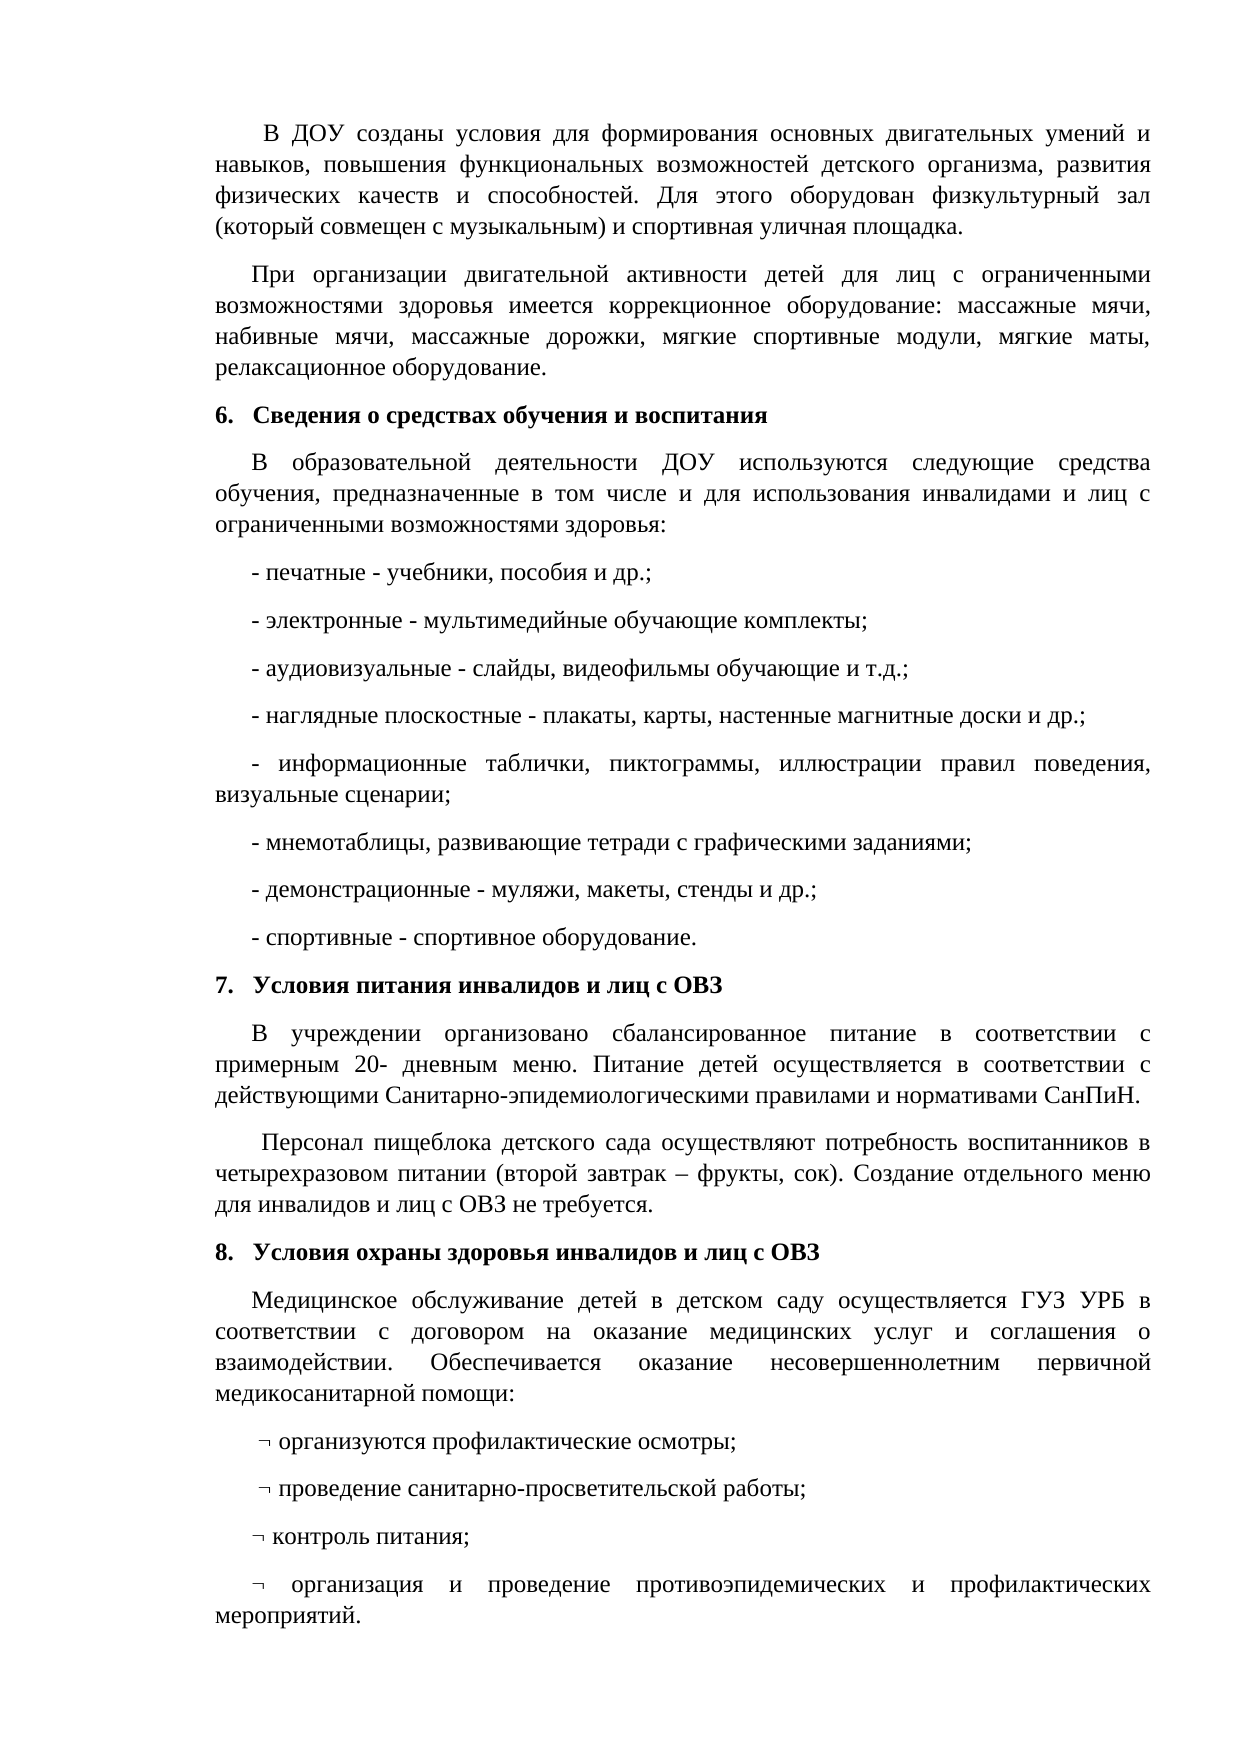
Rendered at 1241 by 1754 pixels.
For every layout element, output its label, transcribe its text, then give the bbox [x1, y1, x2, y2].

text - мнемотаблицы, развивающие тетради с графическими заданиями; [215, 827, 1152, 856]
text организация и проведение противоэпидемических и профилактических мероприятий. [215, 1569, 1152, 1629]
text - демонстрационные - муляжи, макеты, стенды и др.; [215, 874, 1152, 903]
text В учреждении организовано сбалансированное питание в соответствии с примерным 20- дневным меню. Питание детей осуществляется в соответствии с действующими Санитарно-эпидемиологическими правилами и нормативами СанПиН. [215, 1018, 1152, 1108]
text В образовательной деятельности ДОУ используются следующие средства обучения, предназначенные в том числе и для использования инвалидами и лиц с ограниченными возможностями здоровья: [215, 447, 1152, 538]
text - спортивные - спортивное оборудование. [215, 922, 1152, 951]
text - аудиовизуальные - слайды, видеофильмы обучающие и т.д.; [215, 653, 1152, 681]
text контроль питания; [215, 1521, 1152, 1550]
list Условия питания инвалидов и лиц с ОВЗ [215, 970, 1152, 999]
text В ДОУ созданы условия для формирования основных двигательных умений и навыков, повышения функциональных возможностей детского организма, развития физических качеств и способностей. Для этого оборудован физкультурный зал (который совмещен с музыкальным) и спортивная уличная площадка. [215, 118, 1152, 240]
text Медицинское обслуживание детей в детском саду осуществляется ГУЗ УРБ в соответствии с договором на оказание медицинских услуг и соглашения о взаимодействии. Обеспечивается оказание несовершеннолетним первичной медикосанитарной помощи: [215, 1285, 1152, 1407]
text Персонал пищеблока детского сада осуществляют потребность воспитанников в четырехразовом питании (второй завтрак – фрукты, сок). Создание отдельного меню для инвалидов и лиц с ОВЗ не требуется. [215, 1127, 1152, 1218]
text - информационные таблички, пиктограммы, иллюстрации правил поведения, визуальные сценарии; [215, 748, 1152, 808]
list Условия охраны здоровья инвалидов и лиц с ОВЗ [215, 1237, 1152, 1266]
text организуются профилактические осмотры; [215, 1426, 1152, 1454]
text При организации двигательной активности детей для лиц с ограниченными возможностями здоровья имеется коррекционное оборудование: массажные мячи, набивные мячи, массажные дорожки, мягкие спортивные модули, мягкие маты, релаксационное оборудование. [215, 259, 1152, 381]
text проведение санитарно-просветительской работы; [215, 1473, 1152, 1502]
text - электронные - мультимедийные обучающие комплекты; [215, 605, 1152, 634]
text - наглядные плоскостные - плакаты, карты, настенные магнитные доски и др.; [215, 700, 1152, 729]
text - печатные - учебники, пособия и др.; [215, 557, 1152, 586]
list Сведения о средствах обучения и воспитания [215, 400, 1152, 428]
